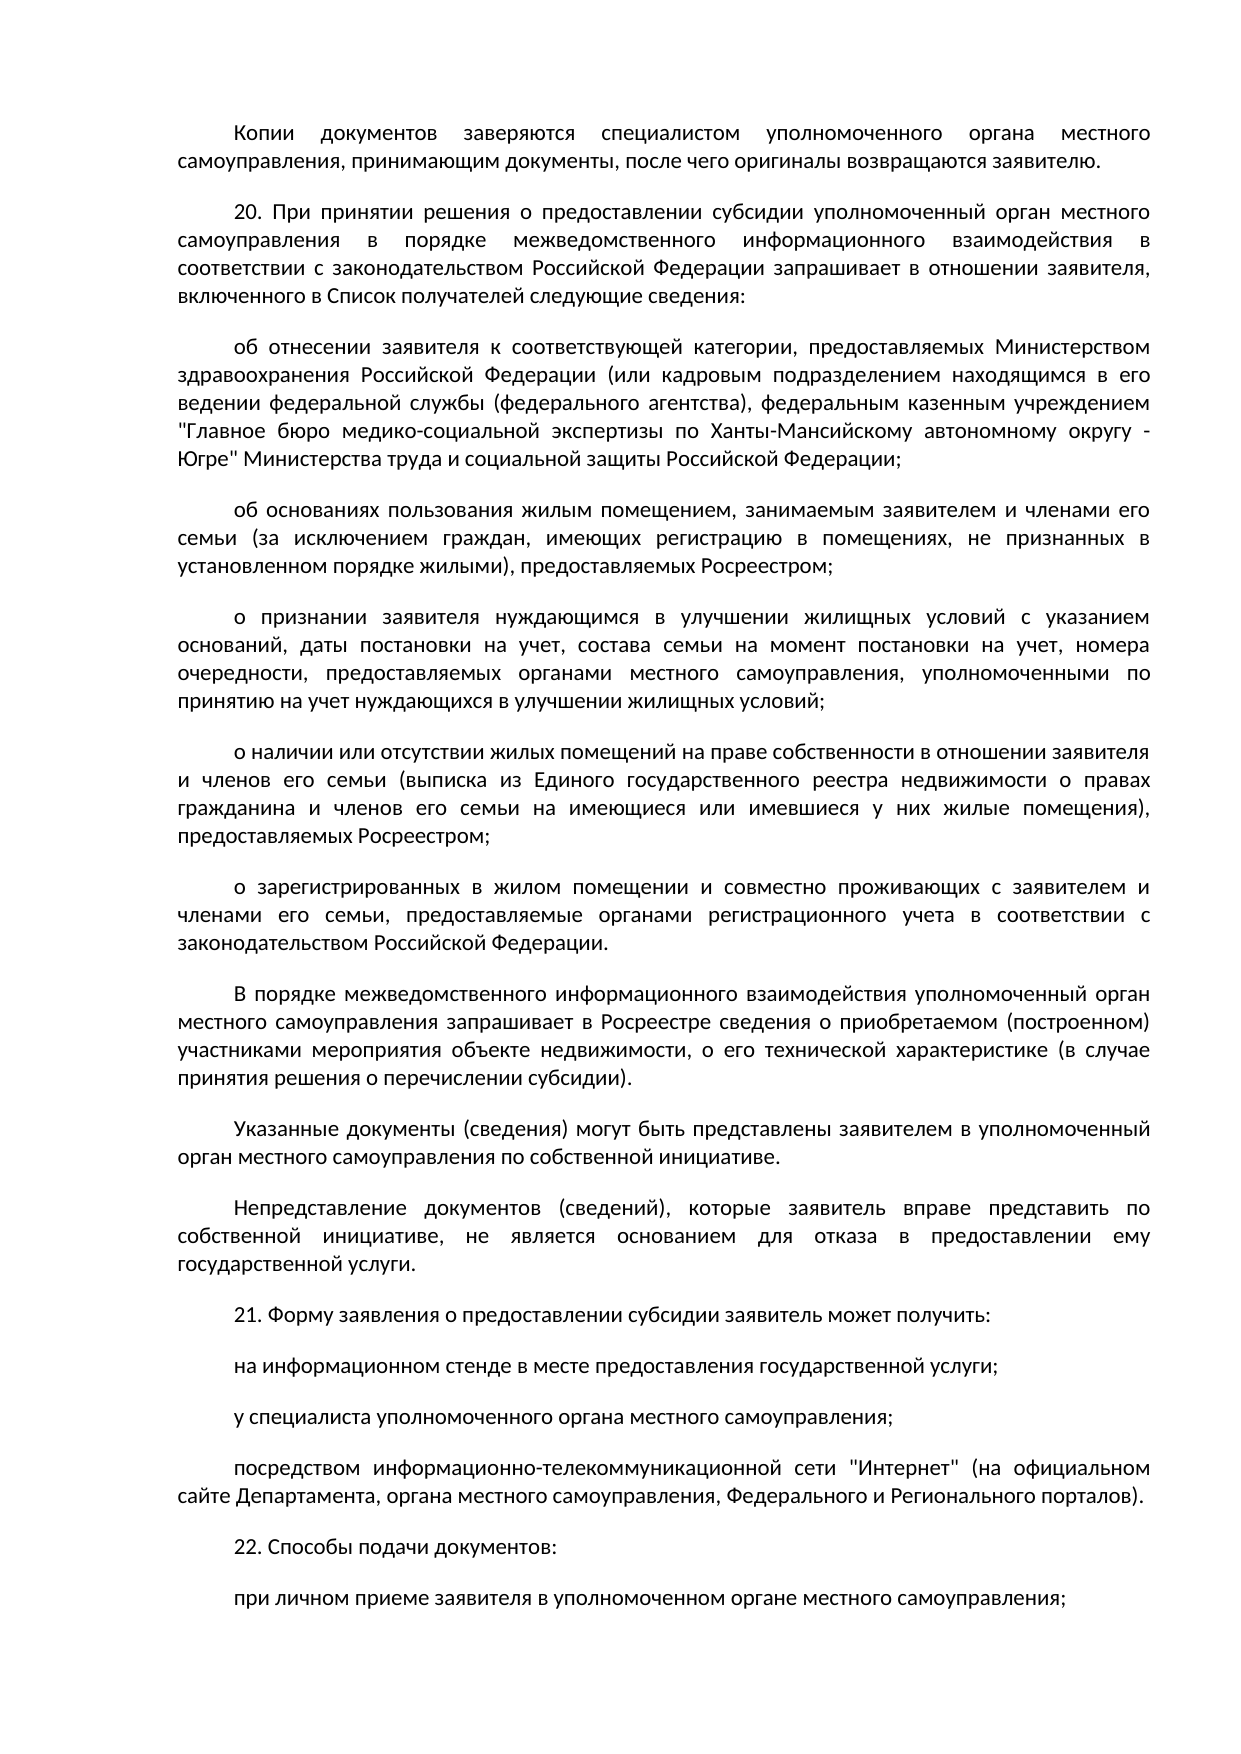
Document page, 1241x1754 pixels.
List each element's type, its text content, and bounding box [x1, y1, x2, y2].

text при личном приеме заявителя в уполномоченном органе местного самоуправления; [177, 1583, 1152, 1611]
text об отнесении заявителя к соответствующей категории, предоставляемых Министерством здравоохранения Российской Федерации (или кадровым подразделением находящимся в его ведении федеральной службы (федерального агентства), федеральным казенным учреждением "Главное бюро медико-социальной экспертизы по Ханты-Мансийскому автономному округу - Югре" Министерства труда и социальной защиты Российской Федерации; [177, 332, 1152, 472]
text Непредставление документов (сведений), которые заявитель вправе представить по собственной инициативе, не является основанием для отказа в предоставлении ему государственной услуги. [177, 1193, 1152, 1277]
text 21. Форму заявления о предоставлении субсидии заявитель может получить: [177, 1300, 1152, 1328]
text Указанные документы (сведения) могут быть представлены заявителем в уполномоченный орган местного самоуправления по собственной инициативе. [177, 1114, 1152, 1170]
text 22. Способы подачи документов: [177, 1532, 1152, 1560]
text у специалиста уполномоченного органа местного самоуправления; [177, 1402, 1152, 1430]
text об основаниях пользования жилым помещением, занимаемым заявителем и членами его семьи (за исключением граждан, имеющих регистрацию в помещениях, не признанных в установленном порядке жилыми), предоставляемых Росреестром; [177, 495, 1152, 579]
text В порядке межведомственного информационного взаимодействия уполномоченный орган местного самоуправления запрашивает в Росреестре сведения о приобретаемом (построенном) участниками мероприятия объекте недвижимости, о его технической характеристике (в случае принятия решения о перечислении субсидии). [177, 979, 1152, 1091]
text Копии документов заверяются специалистом уполномоченного органа местного самоуправления, принимающим документы, после чего оригиналы возвращаются заявителю. [177, 118, 1152, 174]
text о признании заявителя нуждающимся в улучшении жилищных условий с указанием оснований, даты постановки на учет, состава семьи на момент постановки на учет, номера очередности, предоставляемых органами местного самоуправления, уполномоченными по принятию на учет нуждающихся в улучшении жилищных условий; [177, 602, 1152, 714]
text на информационном стенде в месте предоставления государственной услуги; [177, 1351, 1152, 1379]
text о зарегистрированных в жилом помещении и совместно проживающих с заявителем и членами его семьи, предоставляемые органами регистрационного учета в соответствии с законодательством Российской Федерации. [177, 872, 1152, 956]
text посредством информационно-телекоммуникационной сети "Интернет" (на официальном сайте Департамента, органа местного самоуправления, Федерального и Регионального порталов). [177, 1453, 1152, 1509]
text о наличии или отсутствии жилых помещений на праве собственности в отношении заявителя и членов его семьи (выписка из Единого государственного реестра недвижимости о правах гражданина и членов его семьи на имеющиеся или имевшиеся у них жилые помещения), предоставляемых Росреестром; [177, 737, 1152, 849]
text 20. При принятии решения о предоставлении субсидии уполномоченный орган местного самоуправления в порядке межведомственного информационного взаимодействия в соответствии с законодательством Российской Федерации запрашивает в отношении заявителя, включенного в Список получателей следующие сведения: [177, 197, 1152, 309]
